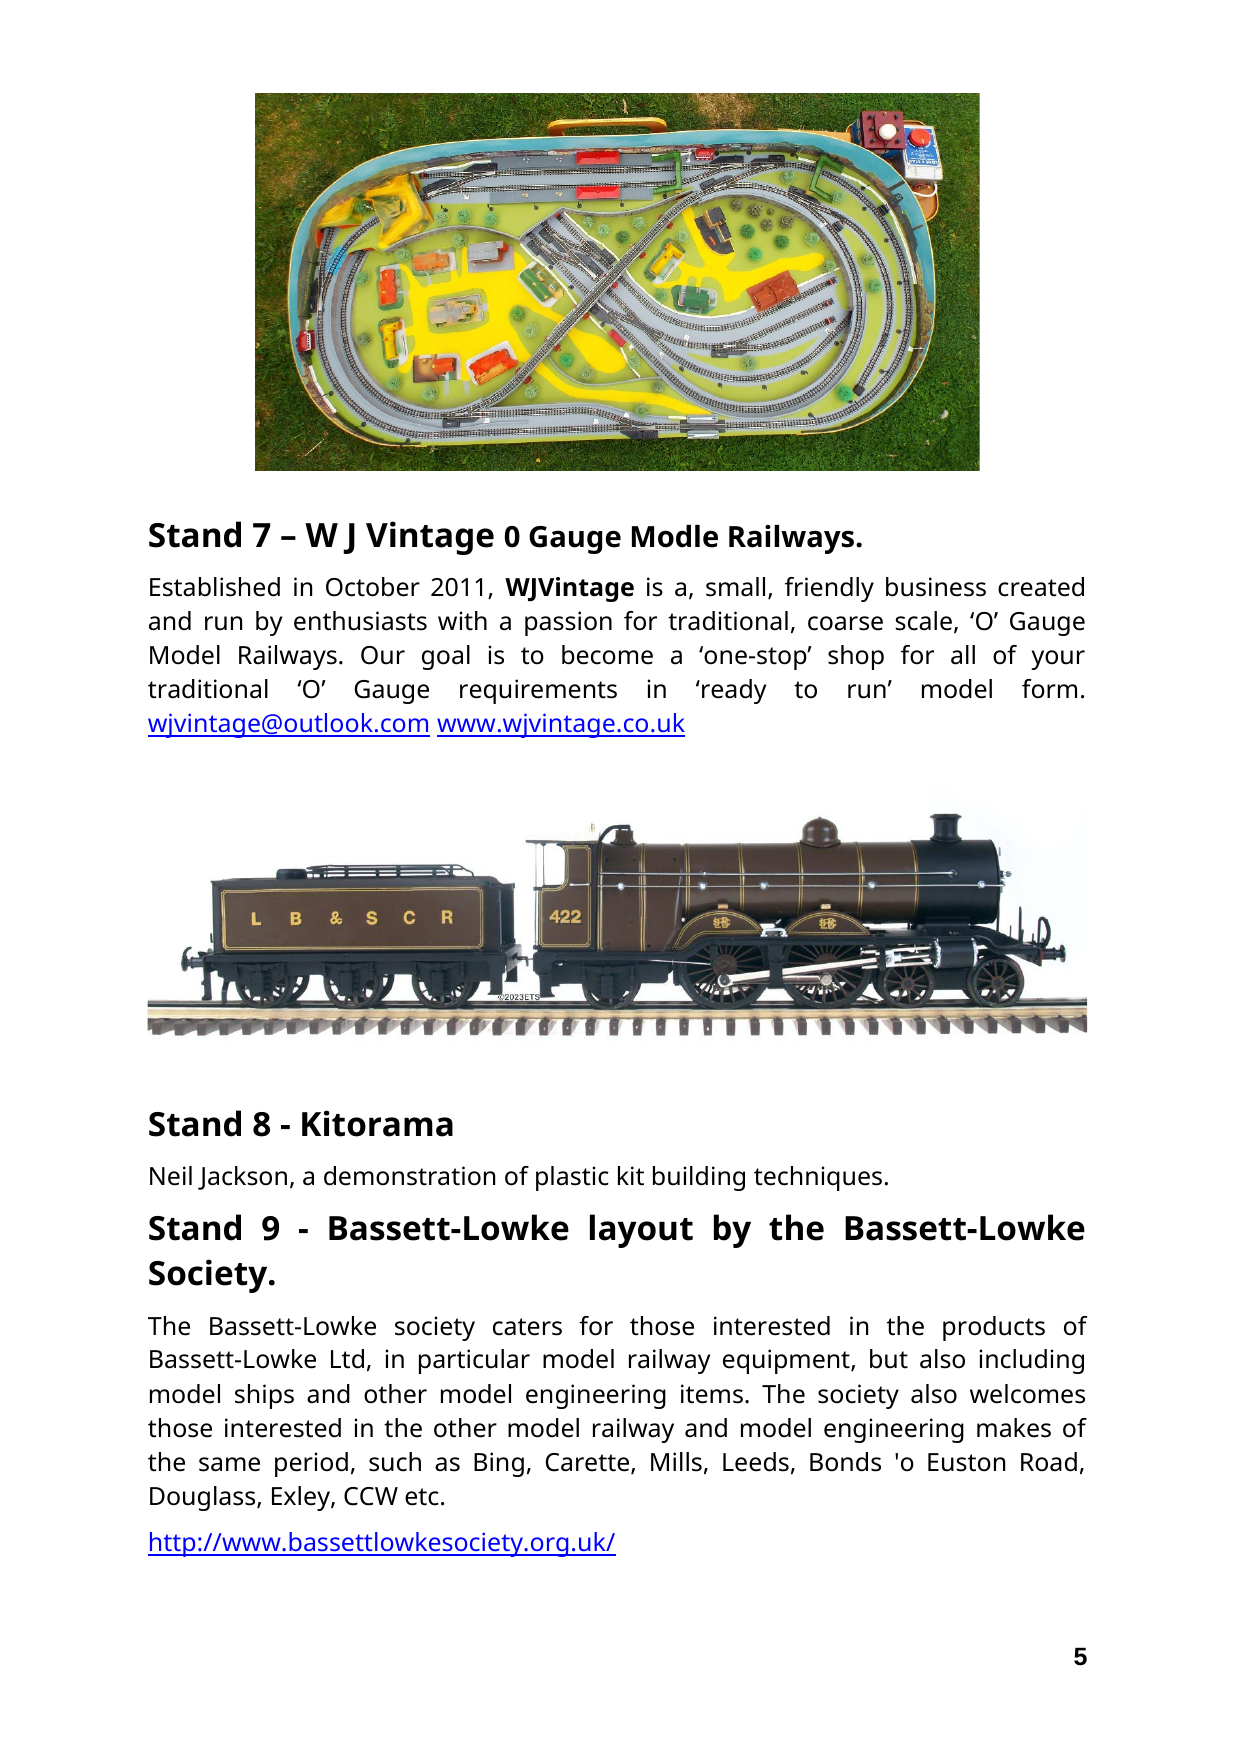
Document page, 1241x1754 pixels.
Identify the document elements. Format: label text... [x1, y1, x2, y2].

text Stand 9 - Bassett-Lowke layout by the Bassett-Lowke Society. [148, 1205, 1087, 1296]
picture [255, 93, 980, 471]
text The Bassett-Lowke society caters for those interested in the products of Bassett-Lowke Ltd, in particular model railway equipment, but also including model ships and other model engineering items. The society also welcomes those interested in the other model railway and model engineering makes of the same period, such as Bing, Carette, Mills, Leeds, Bonds 'o Euston Road, Douglass, Exley, CCW etc. [148, 1308, 1087, 1512]
text http://www.bassettlowkesociety.org.uk/ [148, 1525, 1087, 1559]
text Established in October 2011, WJVintage is a, small, friendly business created and run by enthusiasts with a passion for traditional, coarse scale, ‘O’ Gauge Model Railways. Our goal is to become a ‘one-stop’ shop for all of your traditional ‘O’ Gauge requirements in ‘ready to run’ model form. wjvintage@outlook.com www.wjvintage.co.uk [148, 570, 1087, 740]
text Stand 7 – W J Vintage 0 Gauge Modle Railways. [148, 512, 1087, 557]
text Neil Jackson, a demonstration of plastic kit building techniques. [148, 1158, 1087, 1192]
text Stand 8 - Kitorama [148, 1100, 1087, 1146]
picture [147, 752, 1088, 1088]
